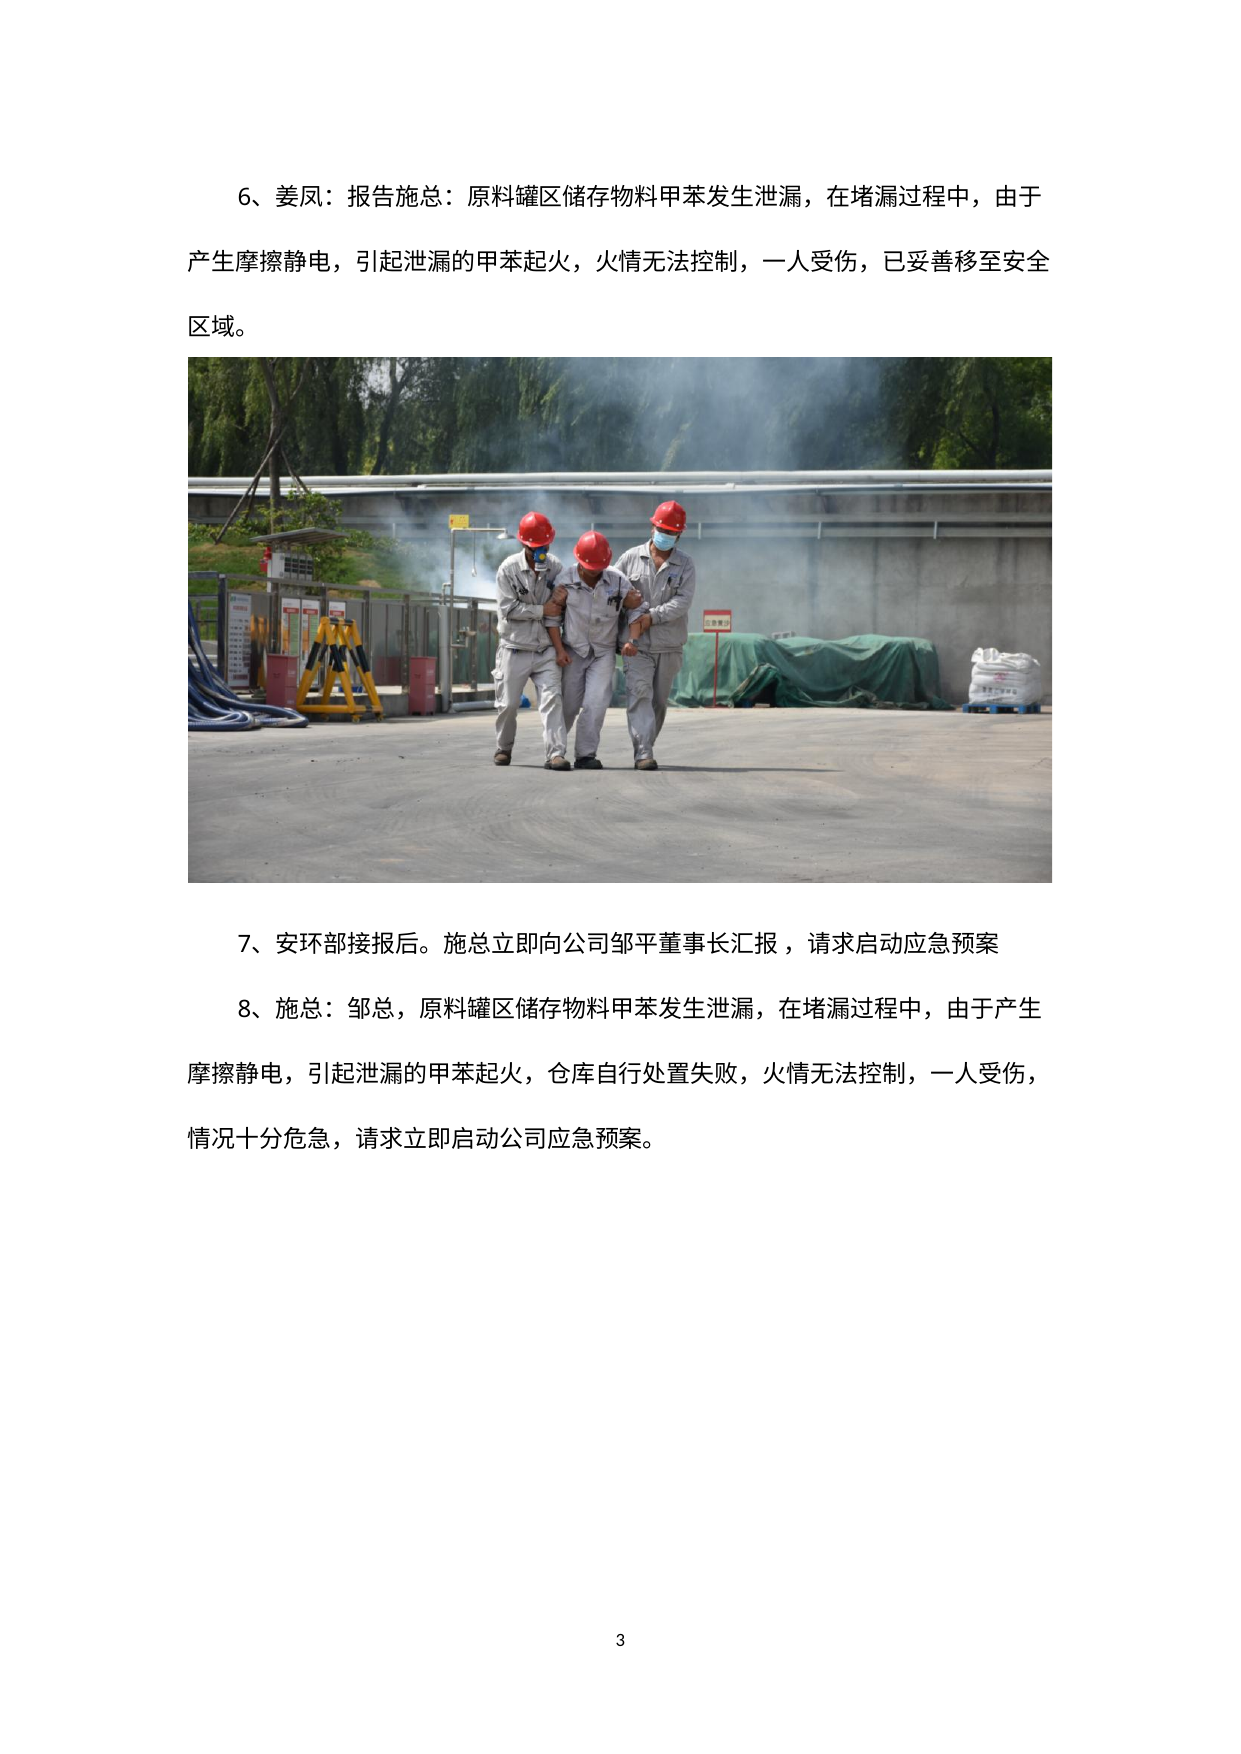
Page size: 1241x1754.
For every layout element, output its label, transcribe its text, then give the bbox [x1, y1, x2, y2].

text 8、施总：邹总，原料罐区储存物料甲苯发生泄漏，在堵漏过程中，由于产生摩擦静电，引起泄漏的甲苯起火，仓库自行处置失败，火情无法控制，一人受伤，情况十分危急，请求立即启动公司应急预案。 [187, 974, 1053, 1169]
picture [188, 357, 1053, 883]
text 6、姜凤：报告施总：原料罐区储存物料甲苯发生泄漏，在堵漏过程中，由于产生摩擦静电，引起泄漏的甲苯起火，火情无法控制，一人受伤，已妥善移至安全区域。 [187, 162, 1053, 357]
text 7、安环部接报后。施总立即向公司邹平董事长汇报 ，请求启动应急预案 [187, 909, 1053, 974]
